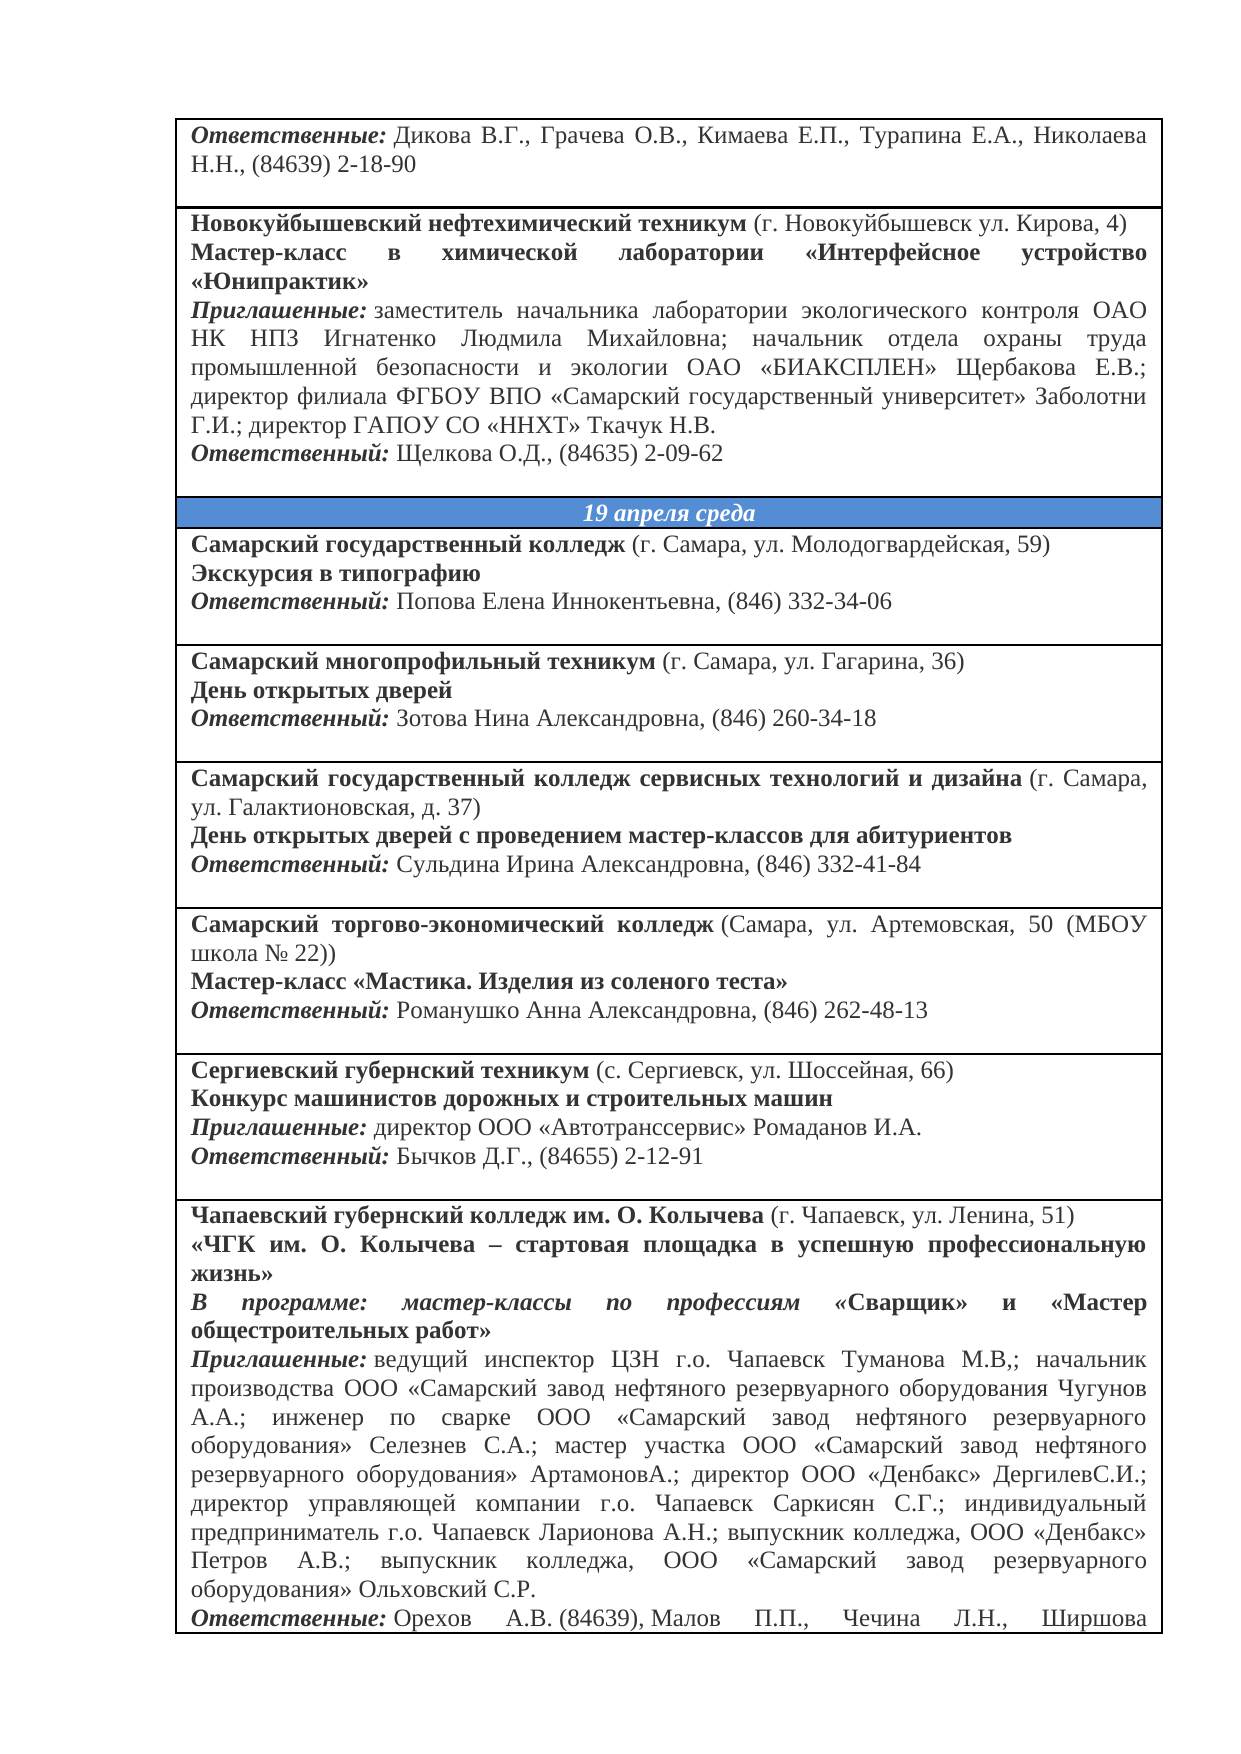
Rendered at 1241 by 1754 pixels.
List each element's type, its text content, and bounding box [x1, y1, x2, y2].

table_cell Самарский государственный колледж (г. Самара, ул. Молодогвардейская, 59) Экскурсия в типографию Ответственный: Попова Елена Иннокентьевна, (846) 332-34-06 [177, 529, 1161, 644]
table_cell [177, 1201, 1161, 1632]
table_cell 19 апреля среда [177, 498, 1161, 527]
table_cell Самарский многопрофильный техникум (г. Самара, ул. Гагарина, 36) День открытых дверей Ответственный: Зотова Нина Александровна, (846) 260-34-18 [177, 646, 1161, 761]
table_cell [177, 120, 1161, 206]
table_cell Самарский торгово-экономический колледж (Самара, ул. Артемовская, 50 (МБОУ школа № 22)) Мастер-класс «Мастика. Изделия из соленого теста» Ответственный: Романушко Анна Александровна, (846) 262-48-13 [177, 909, 1161, 1053]
table_cell Самарский государственный колледж сервисных технологий и дизайна (г. Самара, ул. Галактионовская, д. 37) День открытых дверей с проведением мастер-классов для абитуриентов Ответственный: Сульдина Ирина Александровна, (846) 332-41-84 [177, 763, 1161, 907]
table_cell Новокуйбышевский нефтехимический техникум (г. Новокуйбышевск ул. Кирова, 4) Мастер-класс в химической лаборатории «Интерфейсное устройство «Юнипрактик» Приглашенные: заместитель начальника лаборатории экологического контроля ОАО НК НПЗ Игнатенко Людмила Михайловна; начальник отдела охраны труда промышленной безопасности и экологии ОАО «БИАКСПЛЕН» Щербакова Е.В.; директор филиала ФГБОУ ВПО «Самарский государственный университет» Заболотни Г.И.; директор ГАПОУ СО «ННХТ» Ткачук Н.В. Ответственный: Щелкова О.Д., (84635) 2-09-62 [177, 209, 1161, 496]
table_cell Сергиевский губернский техникум (с. Сергиевск, ул. Шоссейная, 66) Конкурс машинистов дорожных и строительных машин Приглашенные: директор ООО «Автотранссервис» Ромаданов И.А. Ответственный: Бычков Д.Г., (84655) 2-12-91 [177, 1055, 1161, 1198]
